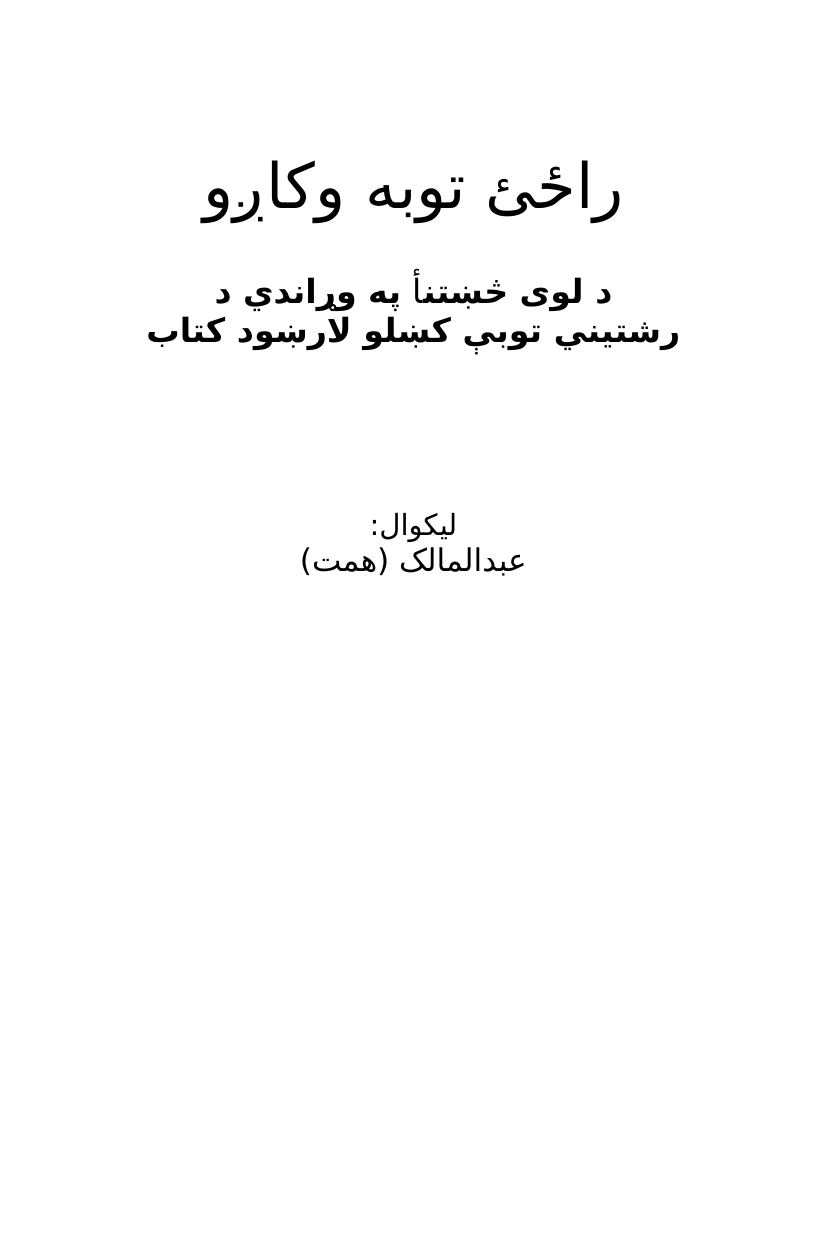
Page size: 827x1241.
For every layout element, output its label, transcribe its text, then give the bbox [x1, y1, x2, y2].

text راځئ توبه وکاږو [89, 151, 738, 223]
text عبدالمالک (همت) [89, 542, 738, 579]
text رشتيني توبې کښلو لارښود کتاب [89, 312, 738, 350]
text د لوى څښتنأ په وړاندي د [89, 273, 738, 312]
text لیکوال: [89, 508, 738, 542]
